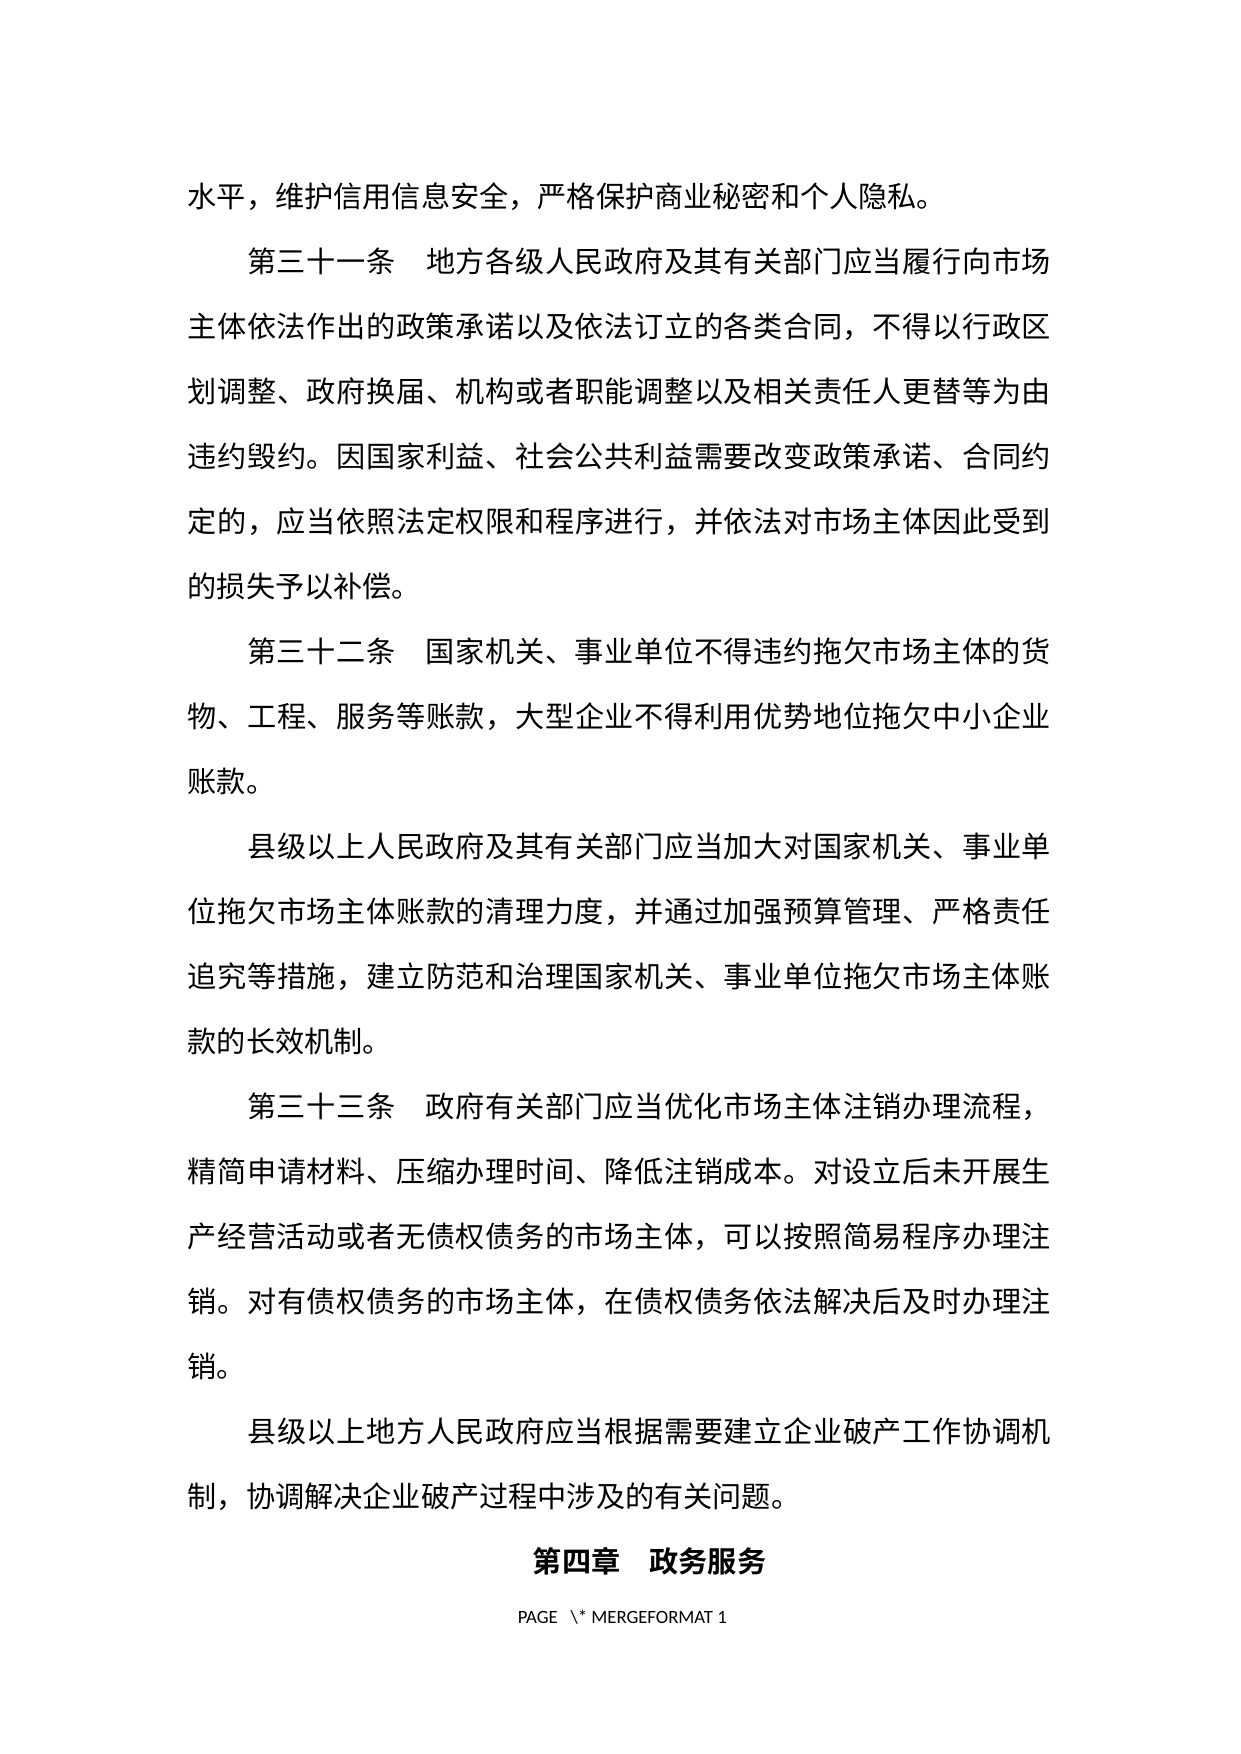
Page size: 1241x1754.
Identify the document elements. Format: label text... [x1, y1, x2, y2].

text 第三十二条 国家机关、事业单位不得违约拖欠市场主体的货物、工程、服务等账款，大型企业不得利用优势地位拖欠中小企业账款。 [187, 617, 1053, 812]
text 县级以上地方人民政府应当根据需要建立企业破产工作协调机制，协调解决企业破产过程中涉及的有关问题。 [187, 1397, 1053, 1527]
text 第三十三条 政府有关部门应当优化市场主体注销办理流程，精简申请材料、压缩办理时间、降低注销成本。对设立后未开展生产经营活动或者无债权债务的市场主体，可以按照简易程序办理注销。对有债权债务的市场主体，在债权债务依法解决后及时办理注销。 [187, 1072, 1053, 1397]
text 第四章 政务服务 [187, 1527, 1053, 1592]
text 第三十一条 地方各级人民政府及其有关部门应当履行向市场主体依法作出的政策承诺以及依法订立的各类合同，不得以行政区划调整、政府换届、机构或者职能调整以及相关责任人更替等为由违约毁约。因国家利益、社会公共利益需要改变政策承诺、合同约定的，应当依照法定权限和程序进行，并依法对市场主体因此受到的损失予以补偿。 [187, 227, 1053, 617]
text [187, 162, 1053, 227]
text 县级以上人民政府及其有关部门应当加大对国家机关、事业单位拖欠市场主体账款的清理力度，并通过加强预算管理、严格责任追究等措施，建立防范和治理国家机关、事业单位拖欠市场主体账款的长效机制。 [187, 812, 1053, 1072]
